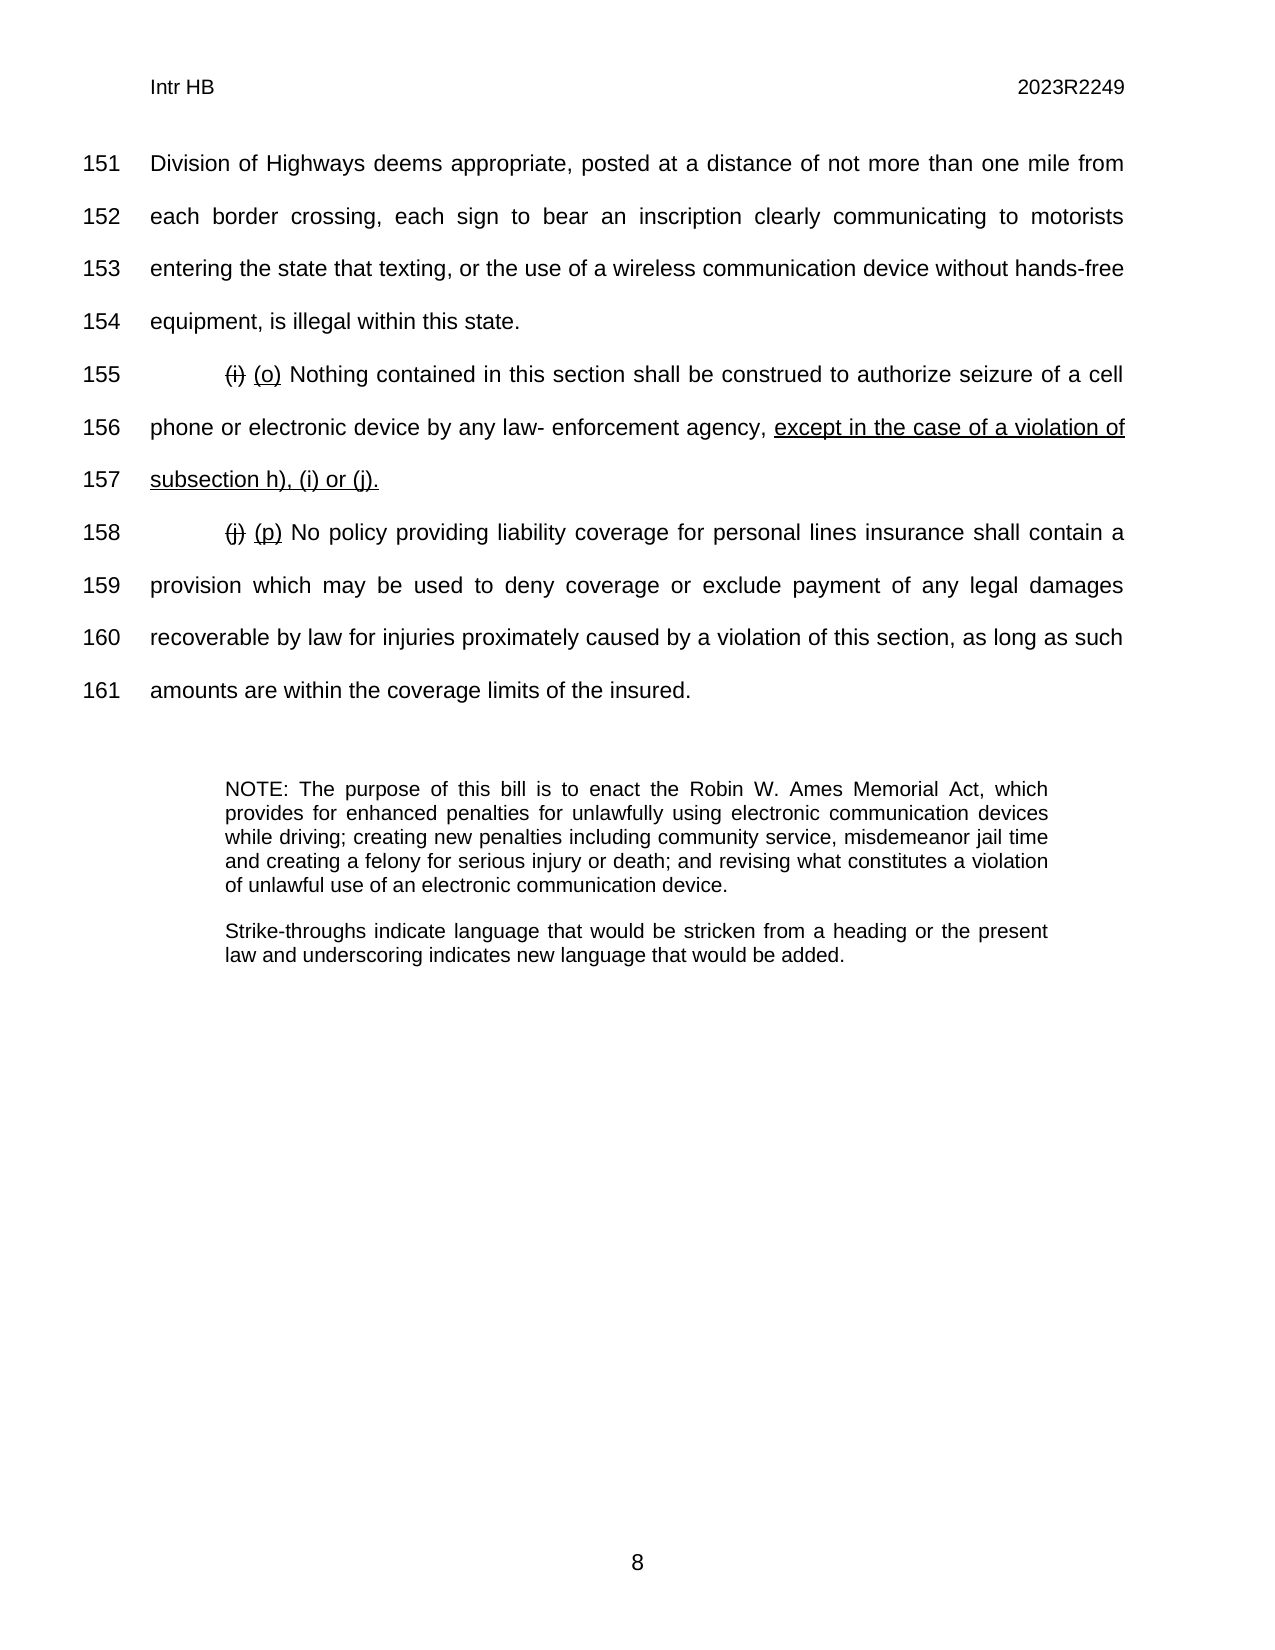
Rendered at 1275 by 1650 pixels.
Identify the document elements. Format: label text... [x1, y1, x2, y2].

text (i) (o) Nothing contained in this section shall be construed to authorize seizure of a cell phone or electronic device by any law- enforcement agency, except in the case of a violation of subsection h), (i) or (j). [150, 361, 1125, 493]
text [150, 150, 1125, 334]
text (j) (p) No policy providing liability coverage for personal lines insurance shall contain a provision which may be used to deny coverage or exclude payment of any legal damages recoverable by law for injuries proximately caused by a violation of this section, as long as such amounts are within the coverage limits of the insured. [150, 519, 1125, 703]
text Strike-throughs indicate language that would be stricken from a heading or the present law and underscoring indicates new language that would be added. [225, 919, 1050, 967]
text NOTE: The purpose of this bill is to enact the Robin W. Ames Memorial Act, which provides for enhanced penalties for unlawfully using electronic communication devices while driving; creating new penalties including community service, misdemeanor jail time and creating a felony for serious injury or death; and revising what constitutes a violation of unlawful use of an electronic communication device. [225, 777, 1050, 896]
